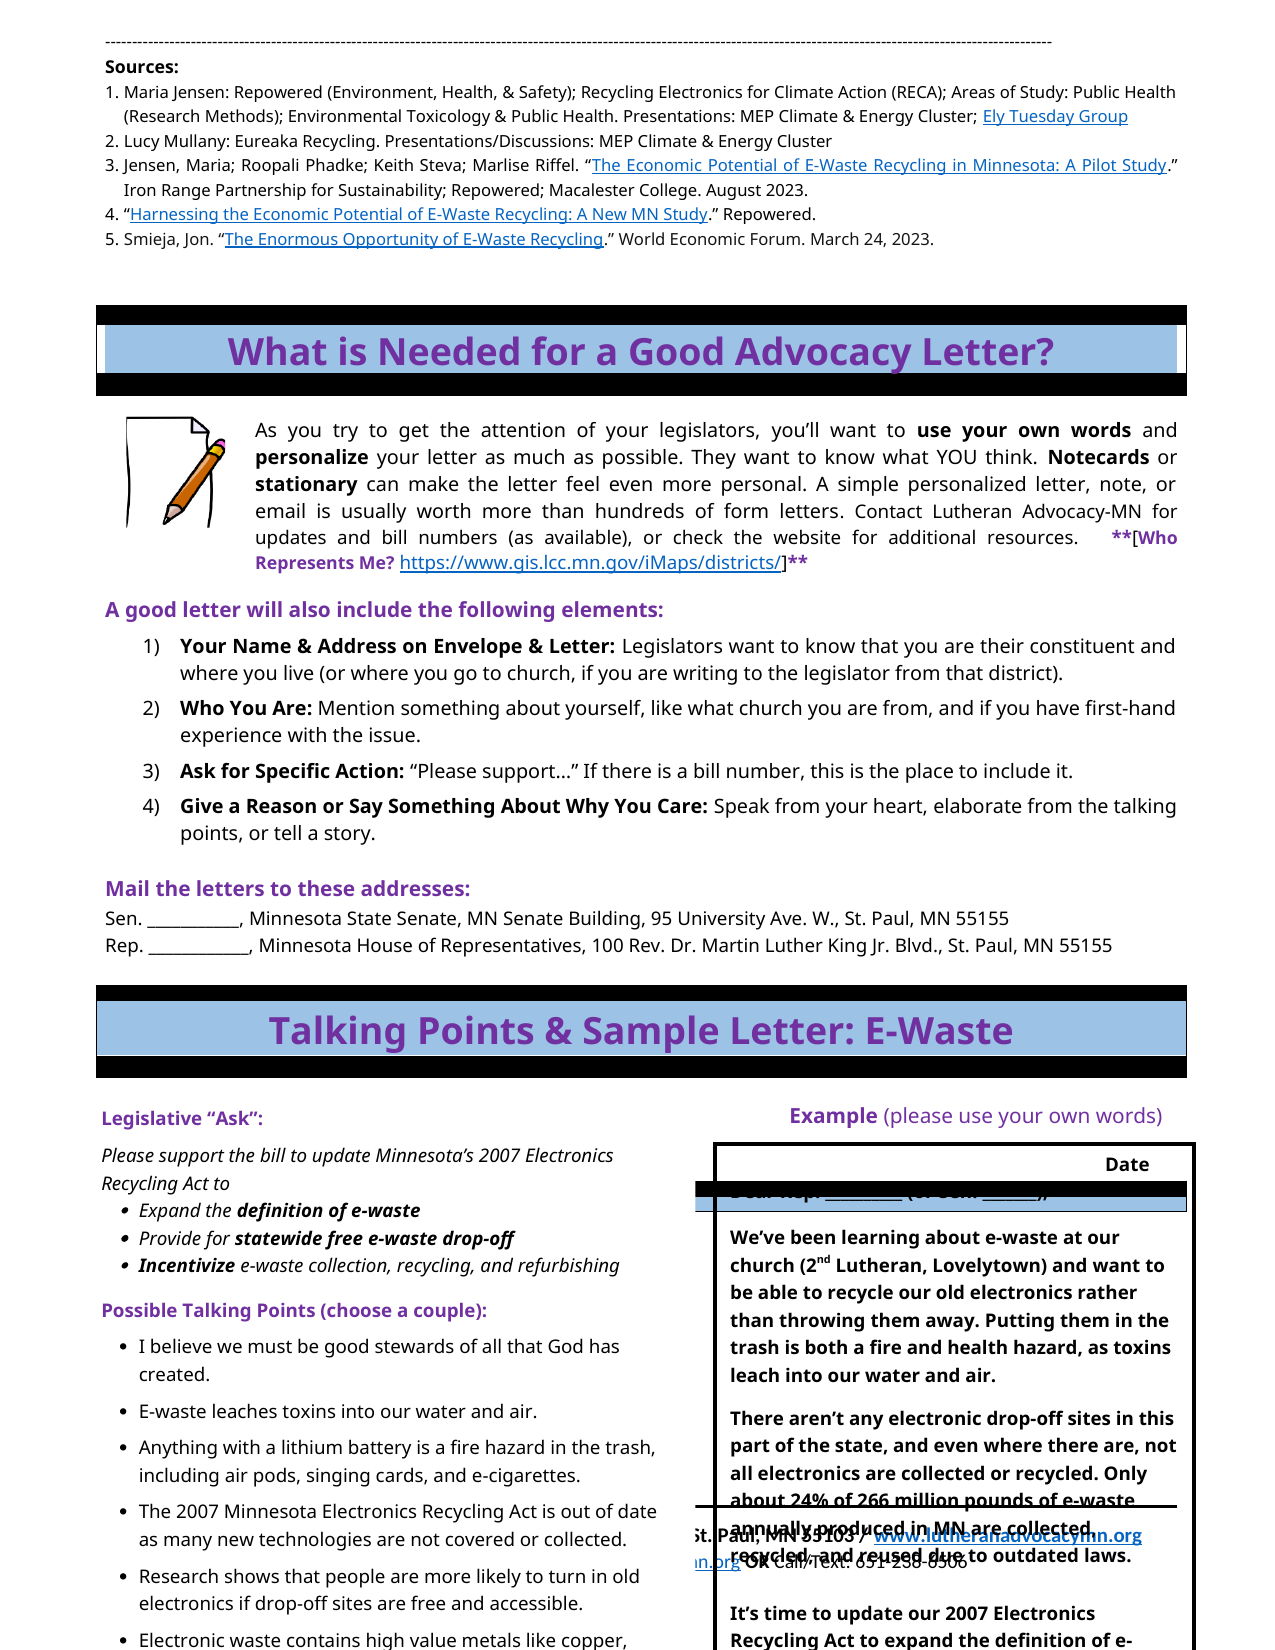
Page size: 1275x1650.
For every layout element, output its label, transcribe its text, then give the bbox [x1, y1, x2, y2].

text Sen. ___________, Minnesota State Senate, MN Senate Building, 95 University Ave. W., St. Paul, MN 55155 [105, 905, 1177, 931]
text As you try to get the attention of your legislators, you’ll want to use your own words and personalize your letter as much as possible. They want to know what YOU think. Notecards or stationary can make the letter feel even more personal. A simple personalized letter, note, or email is usually worth more than hundreds of form letters. Contact Lutheran Advocacy-MN for updates and bill numbers (as available), or check the website for additional resources. **[Who Represents Me? https://www.gis.lcc.mn.gov/iMaps/districts/]** [255, 416, 1177, 575]
picture [125, 416, 225, 526]
list Give a Reason or Say Something About Why You Care: Speak from your heart, elaborate from the talking points, or tell a story. [142, 793, 1177, 847]
text Talking Points & Sample Letter: E-Waste [97, 1001, 1186, 1055]
text Rep. ____________, Minnesota House of Representatives, 100 Rev. Dr. Martin Luther King Jr. Blvd., St. Paul, MN 55155 [105, 933, 1177, 958]
text Sources: [105, 54, 1177, 79]
text Mail the letters to these addresses: [105, 874, 1177, 903]
list Jensen, Maria; Roopali Phadke; Keith Steva; Marlise Riffel. “The Economic Potential of E-Waste Recycling in Minnesota: A Pilot Study.” Iron Range Partnership for Sustainability; Repowered; Macalester College. August 2023. [105, 154, 1177, 201]
list Smieja, Jon. “The Enormous Opportunity of E-Waste Recycling.” World Economic Forum. March 24, 2023. [105, 227, 1177, 250]
text A good letter will also include the following elements: [105, 595, 1177, 623]
list Ask for Specific Action: “Please support…” If there is a bill number, this is the place to include it. [142, 757, 1177, 784]
list Lucy Mullany: Eureaka Recycling. Presentations/Discussions: MEP Climate & Energy Cluster [105, 129, 1177, 152]
list Your Name & Address on Envelope & Letter: Legislators want to know that you are their constituent and where you live (or where you go to church, if you are writing to the legislator from that district). [142, 632, 1177, 686]
text Example (please use your own words) [696, 1102, 1177, 1130]
list “Harnessing the Economic Potential of E-Waste Recycling: A New MN Study.” Repowered. [105, 203, 1177, 226]
list Who You Are: Mention something about yourself, like what church you are from, and if you have first-hand experience with the issue. [142, 694, 1177, 748]
text What is Needed for a Good Advocacy Letter? [105, 325, 1177, 373]
text --------------------------------------------------------------------------------------------------------------------------------------------------------------------------------- [105, 30, 1177, 53]
list Maria Jensen: Repowered (Environment, Health, & Safety); Recycling Electronics for Climate Action (RECA); Areas of Study: Public Health (Research Methods); Environmental Toxicology & Public Health. Presentations: MEP Climate & Energy Cluster; Ely Tuesday Group [105, 81, 1177, 128]
